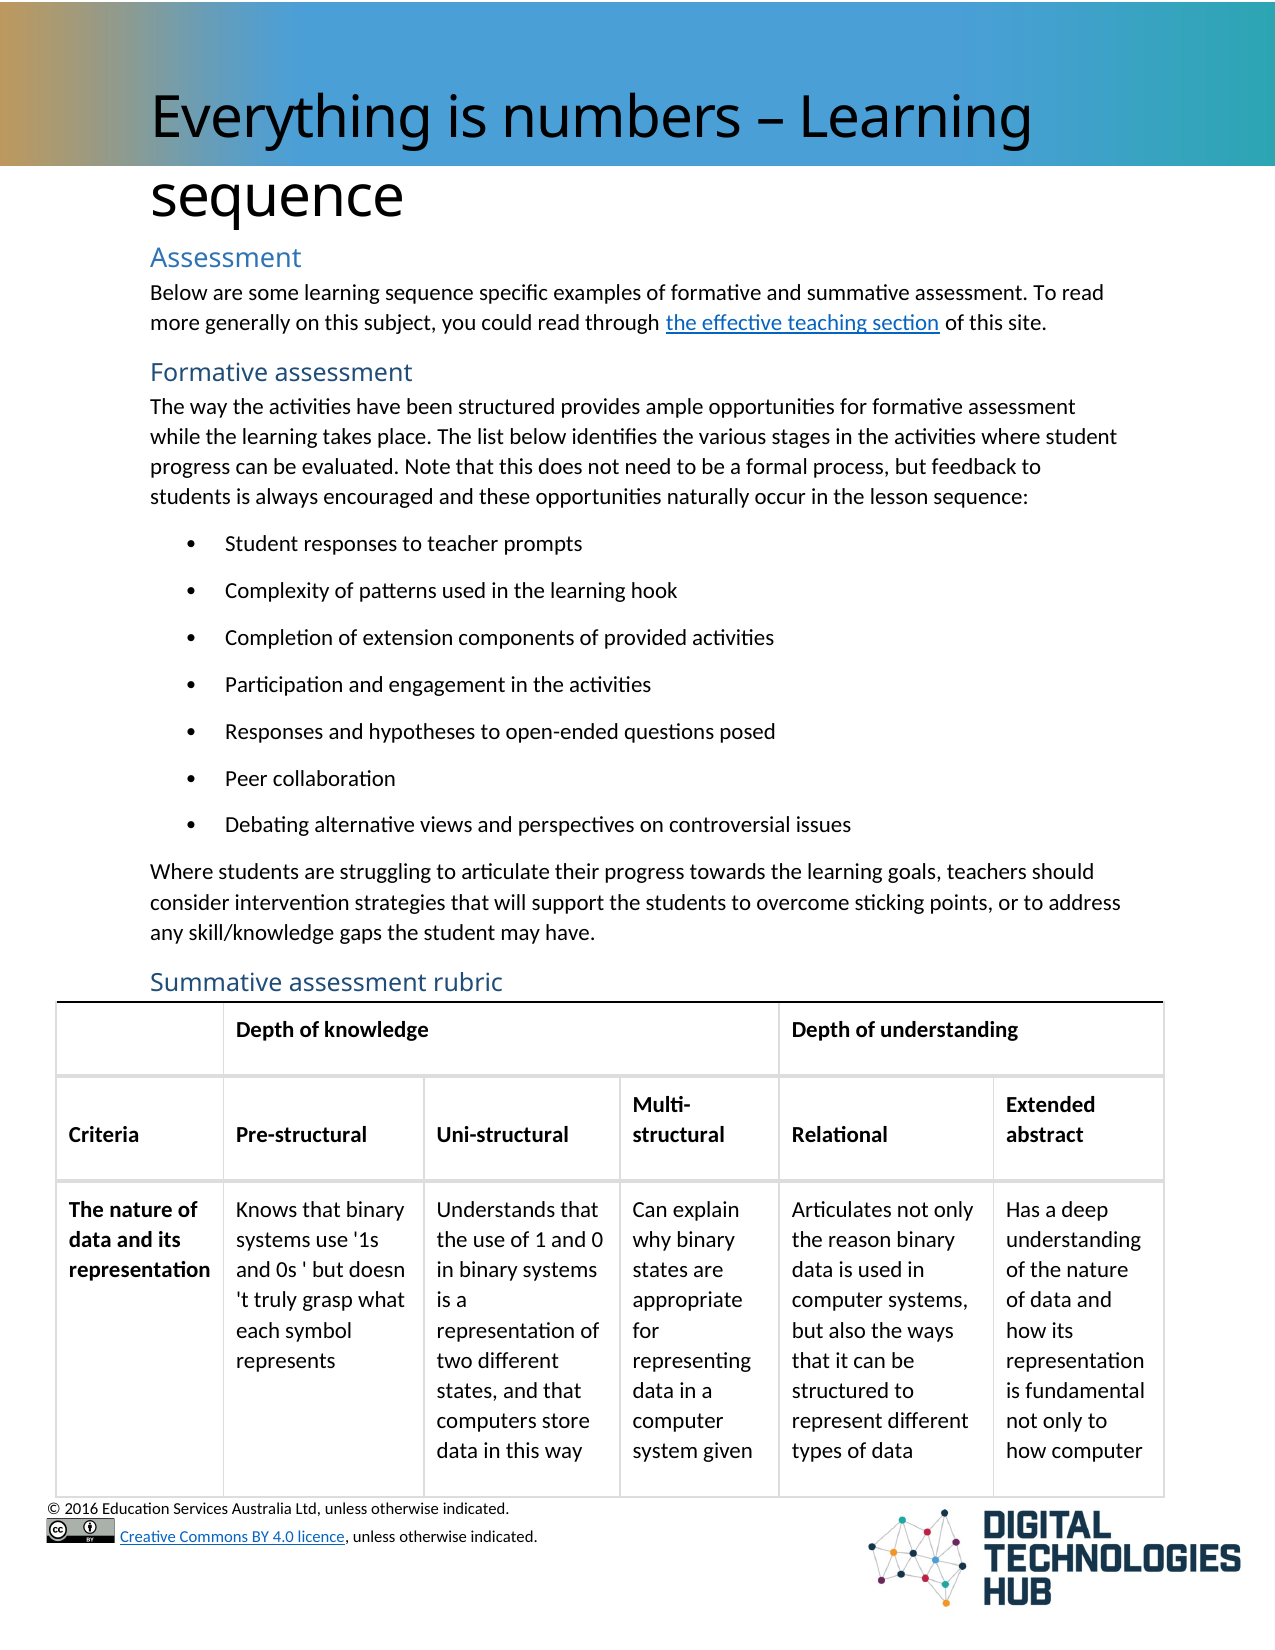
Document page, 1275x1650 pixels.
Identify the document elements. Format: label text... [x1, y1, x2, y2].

table_header [57, 1003, 223, 1074]
list Completion of extension components of provided activities [187, 623, 1125, 651]
table_cell Multi-structural [621, 1078, 778, 1179]
table_cell Criteria [57, 1078, 223, 1179]
table_cell Pre-structural [224, 1078, 423, 1179]
list Peer collaboration [187, 764, 1125, 792]
table_cell Uni-structural [425, 1078, 619, 1179]
table_cell Understands that the use of 1 and 0 in binary systems is a representation of two different states, and that computers store data in this way [425, 1183, 619, 1496]
subtitle Assessment [150, 238, 1125, 275]
text Where students are struggling to articulate their progress towards the learning goals, teachers should consider intervention strategies that will support the students to overcome sticking points, or to address any skill/knowledge gaps the student may have. [150, 857, 1125, 946]
list Responses and hypotheses to open-ended questions posed [187, 717, 1125, 745]
text Below are some learning sequence specific examples of formative and summative assessment. To read more generally on this subject, you could read through the effective teaching section of this site. [150, 278, 1125, 336]
text The way the activities have been structured provides ample opportunities for formative assessment while the learning takes place. The list below identifies the various stages in the activities where student progress can be evaluated. Note that this does not need to be a formal process, but feedback to students is always encouraged and these opportunities naturally occur in the lesson sequence: [150, 392, 1125, 510]
list Participation and engagement in the activities [187, 670, 1125, 698]
subtitle Summative assessment rubric [150, 965, 1125, 999]
list Complexity of patterns used in the learning hook [187, 576, 1125, 604]
table_cell Knows that binary systems use '1s and 0s ' but doesn 't truly grasp what each symbol represents [224, 1183, 423, 1496]
table_cell Can explain why binary states are appropriate for representing data in a computer system given their physical characteristics [621, 1183, 778, 1496]
subtitle Formative assessment [150, 355, 1125, 389]
picture [859, 1499, 1249, 1619]
table_cell Relational [780, 1078, 993, 1179]
table_cell The nature of data and its representation [57, 1183, 223, 1496]
table_header Depth of understanding [780, 1003, 1163, 1074]
picture [46, 1518, 115, 1543]
list Debating alternative views and perspectives on controversial issues [187, 811, 1125, 838]
picture [0, 2, 1275, 166]
table_cell Extended abstract [994, 1078, 1163, 1179]
list Student responses to teacher prompts [187, 529, 1125, 557]
table_header Depth of knowledge [224, 1003, 778, 1074]
